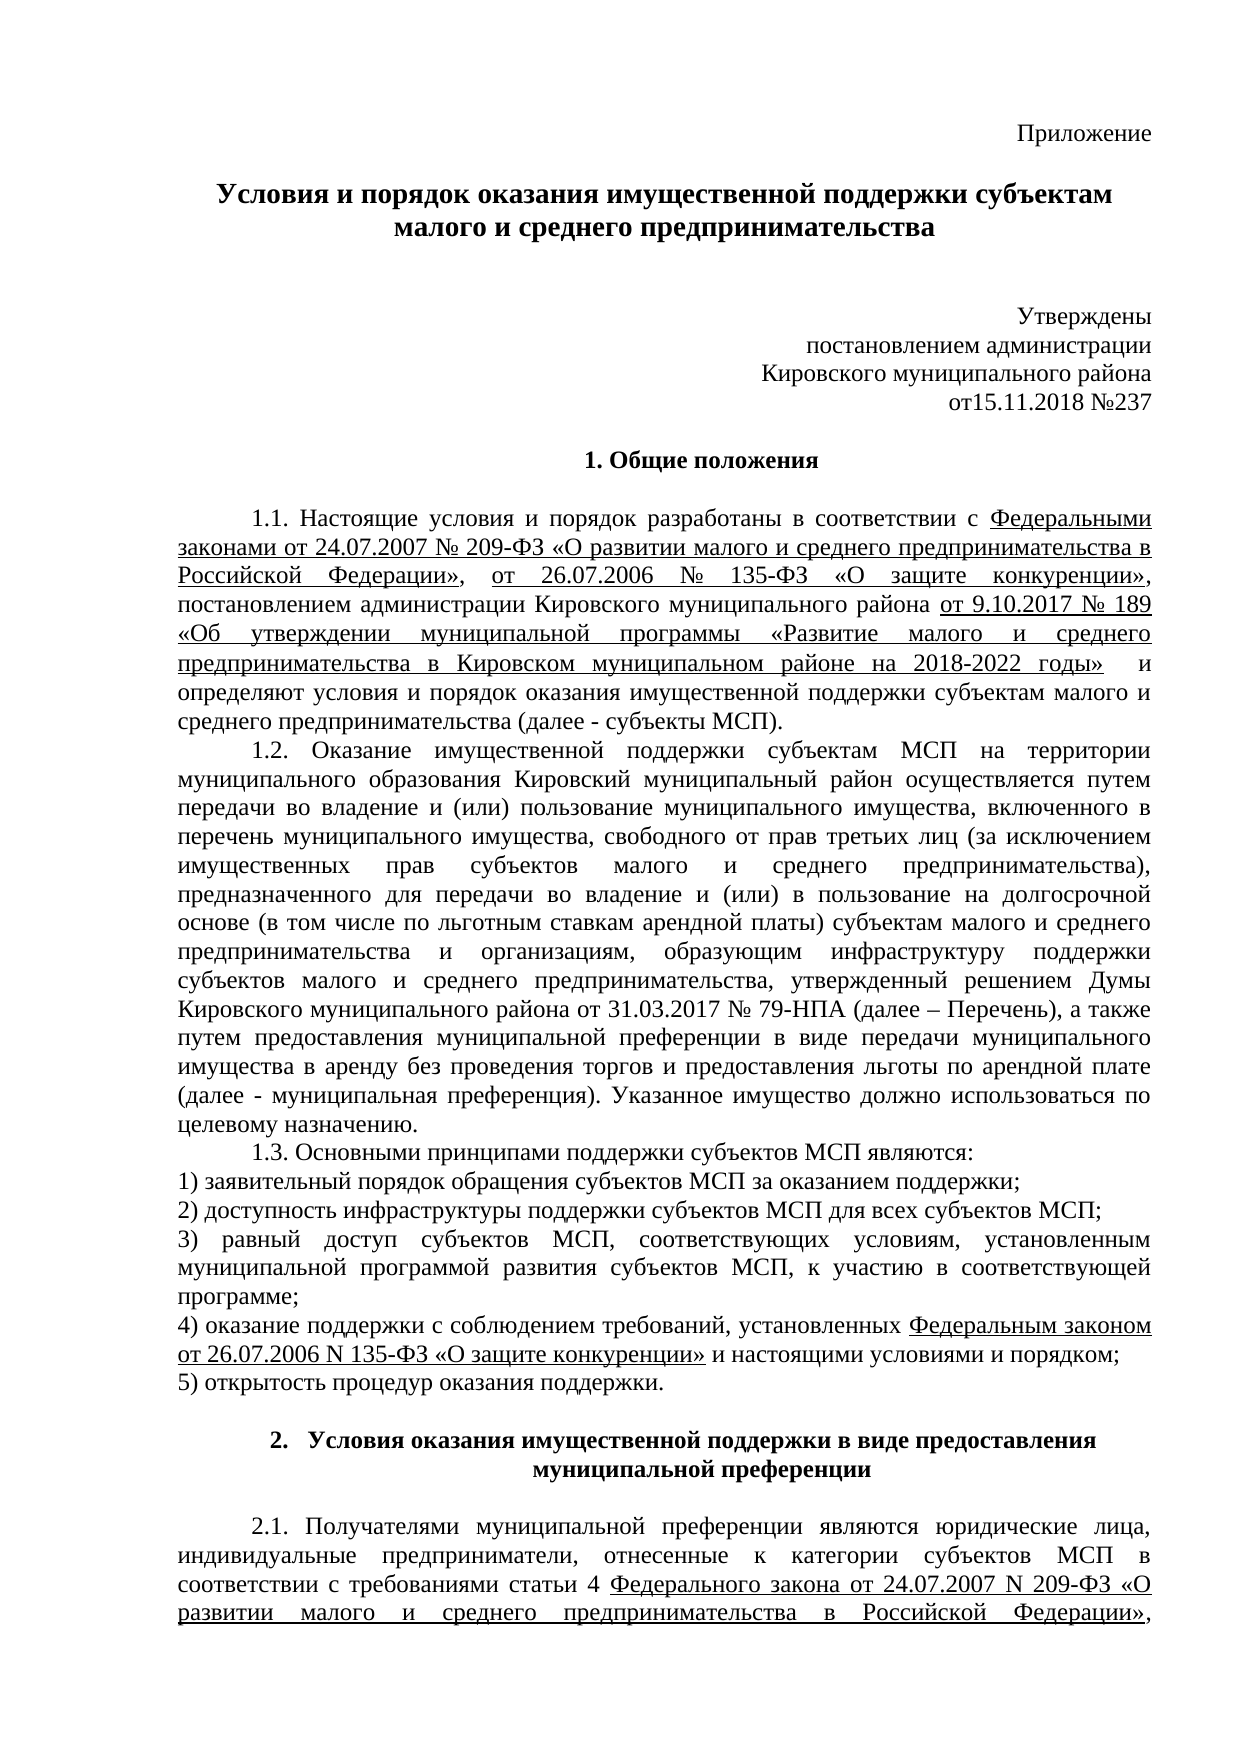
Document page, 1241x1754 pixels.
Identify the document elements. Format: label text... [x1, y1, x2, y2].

list Условия оказания имущественной поддержки в виде предоставления муниципальной преференции [215, 1425, 1152, 1482]
text 1.1. Настоящие условия и порядок разработаны в соответствии с Федеральными законами от 24.07.2007 № 209-ФЗ «О развитии малого и среднего предпринимательства в Российской Федерации», от 26.07.2006 № 135-ФЗ «О защите конкуренции», постановлением администрации Кировского муниципального района от 9.10.2017 № 189 «Об утверждении муниципальной программы «Развитие малого и среднего предпринимательства в Кировском муниципальном районе на 2018-2022 годы» и определяют условия и порядок оказания имущественной поддержки субъектам малого и среднего предпринимательства (далее - субъекты МСП). [177, 503, 1152, 557]
text 1.2. Оказание имущественной поддержки субъектам МСП на территории муниципального образования Кировский муниципальный район осуществляется путем передачи во владение и (или) пользование муниципального имущества, включенного в перечень муниципального имущества, свободного от прав третьих лиц (за исключением имущественных прав субъектов малого и среднего предпринимательства), предназначенного для передачи во владение и (или) в пользование на долгосрочной основе (в том числе по льготным ставкам арендной платы) субъектам малого и среднего предпринимательства и организациям, образующим инфраструктуру поддержки субъектов малого и среднего предпринимательства, утвержденный решением Думы Кировского муниципального района от 31.03.2017 № 79-НПА (далее – Перечень), а также путем предоставления муниципальной преференции в виде передачи муниципального имущества в аренду без проведения торгов и предоставления льготы по арендной плате (далее - муниципальная преференция). Указанное имущество должно использоваться по целевому назначению. [177, 735, 1152, 1137]
text 1.1. Настоящие условия и порядок разработаны в соответствии с Федеральными законами от 24.07.2007 № 209-ФЗ «О развитии малого и среднего предпринимательства в Российской Федерации», от 26.07.2006 № 135-ФЗ «О защите конкуренции», постановлением администрации Кировского муниципального района от 9.10.2017 № 189 «Об утверждении муниципальной программы «Развитие малого и среднего предпринимательства в Кировском муниципальном районе на 2018-2022 годы» и определяют условия и порядок оказания имущественной поддержки субъектам малого и среднего предпринимательства (далее - субъекты МСП). [177, 644, 1152, 735]
text 1) заявительный порядок обращения субъектов МСП за оказанием поддержки; [177, 1166, 1152, 1195]
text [177, 1511, 1152, 1626]
text 1. Общие положения [177, 445, 1152, 474]
text Условия и порядок оказания имущественной поддержки субъектам малого и среднего предпринимательства [177, 176, 1152, 243]
text Утверждены постановлением администрации Кировского муниципального района от15.11.2018 №237 [177, 272, 1152, 416]
text 1.1. Настоящие условия и порядок разработаны в соответствии с Федеральными законами от 24.07.2007 № 209-ФЗ «О развитии малого и среднего предпринимательства в Российской Федерации», от 26.07.2006 № 135-ФЗ «О защите конкуренции», постановлением администрации Кировского муниципального района от 9.10.2017 № 189 «Об утверждении муниципальной программы «Развитие малого и среднего предпринимательства в Кировском муниципальном районе на 2018-2022 годы» и определяют условия и порядок оказания имущественной поддержки субъектам малого и среднего предпринимательства (далее - субъекты МСП). [177, 558, 1152, 643]
text 5) открытость процедур оказания поддержки. [177, 1367, 1152, 1396]
text 2) доступность инфраструктуры поддержки субъектов МСП для всех субъектов МСП; [177, 1195, 1152, 1224]
text 4) оказание поддержки с соблюдением требований, установленных Федеральным законом от 26.07.2006 N 135-ФЗ «О защите конкуренции» и настоящими условиями и порядком; [177, 1310, 1152, 1367]
text 3) равный доступ субъектов МСП, соответствующих условиям, установленным муниципальной программой развития субъектов МСП, к участию в соответствующей программе; [177, 1224, 1152, 1310]
text 1.3. Основными принципами поддержки субъектов МСП являются: [177, 1137, 1152, 1166]
text Приложение [177, 118, 1152, 147]
